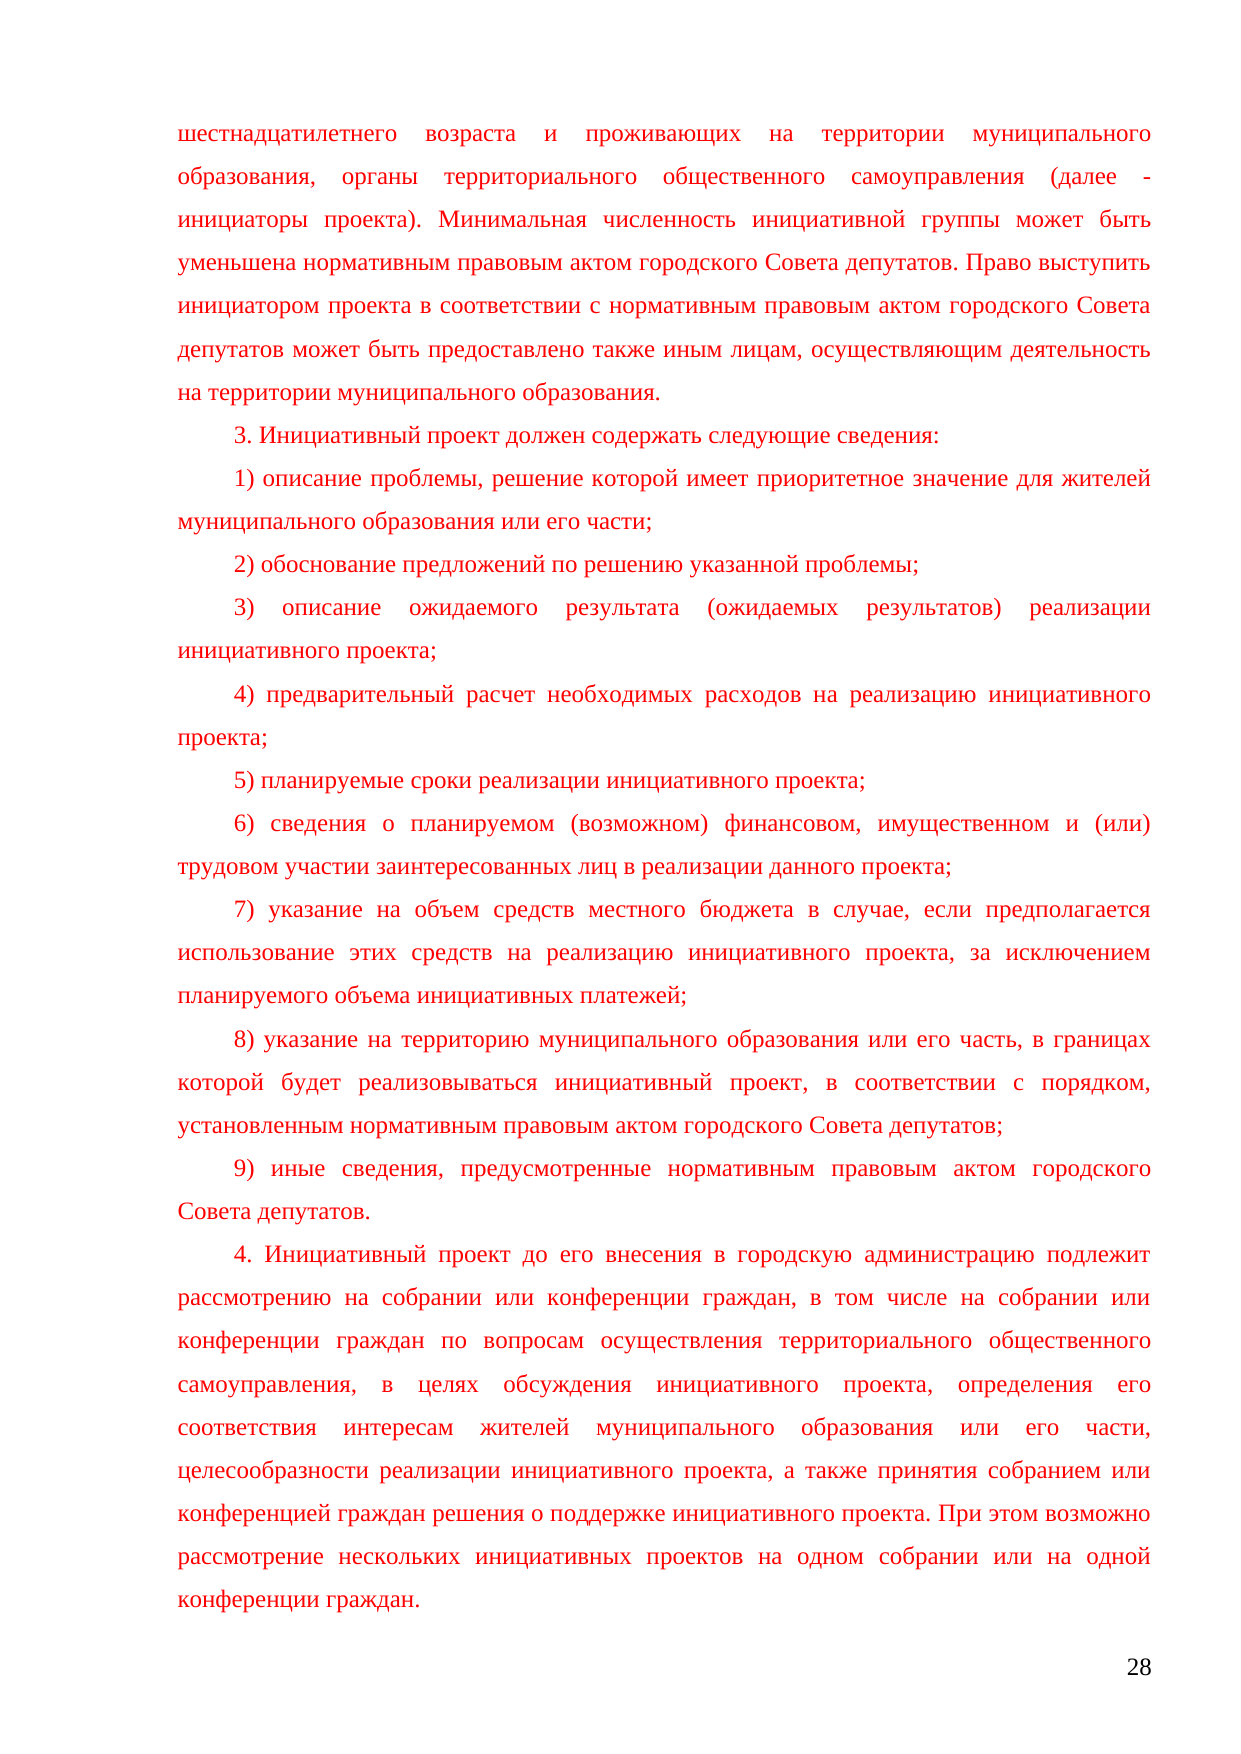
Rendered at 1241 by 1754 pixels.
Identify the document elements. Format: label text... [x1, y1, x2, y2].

text 3. Инициативный проект должен содержать следующие сведения: [177, 420, 1152, 449]
text 4. Инициативный проект до его внесения в городскую администрацию подлежит рассмотрению на собрании или конференции граждан, в том числе на собрании или конференции граждан по вопросам осуществления территориального общественного самоуправления, в целях обсуждения инициативного проекта, определения его соответствия интересам жителей муниципального образования или его части, целесообразности реализации инициативного проекта, а также принятия собранием или конференцией граждан решения о поддержке инициативного проекта. При этом возможно рассмотрение нескольких инициативных проектов на одном собрании или на одной конференции граждан. [177, 1239, 1152, 1613]
text 6) сведения о планируемом (возможном) финансовом, имущественном и (или) трудовом участии заинтересованных лиц в реализации данного проекта; [177, 808, 1152, 880]
text 1) описание проблемы, решение которой имеет приоритетное значение для жителей муниципального образования или его части; [177, 463, 1152, 535]
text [177, 118, 1152, 406]
text 8) указание на территорию муниципального образования или его часть, в границах которой будет реализовываться инициативный проект, в соответствии с порядком, установленным нормативным правовым актом городского Совета депутатов; [177, 1024, 1152, 1139]
text 9) иные сведения, предусмотренные нормативным правовым актом городского Совета депутатов. [177, 1153, 1152, 1225]
text 5) планируемые сроки реализации инициативного проекта; [177, 765, 1152, 794]
text 2) обоснование предложений по решению указанной проблемы; [177, 549, 1152, 578]
text 3) описание ожидаемого результата (ожидаемых результатов) реализации инициативного проекта; [177, 592, 1152, 664]
text 4) предварительный расчет необходимых расходов на реализацию инициативного проекта; [177, 679, 1152, 751]
text 7) указание на объем средств местного бюджета в случае, если предполагается использование этих средств на реализацию инициативного проекта, за исключением планируемого объема инициативных платежей; [177, 894, 1152, 1009]
